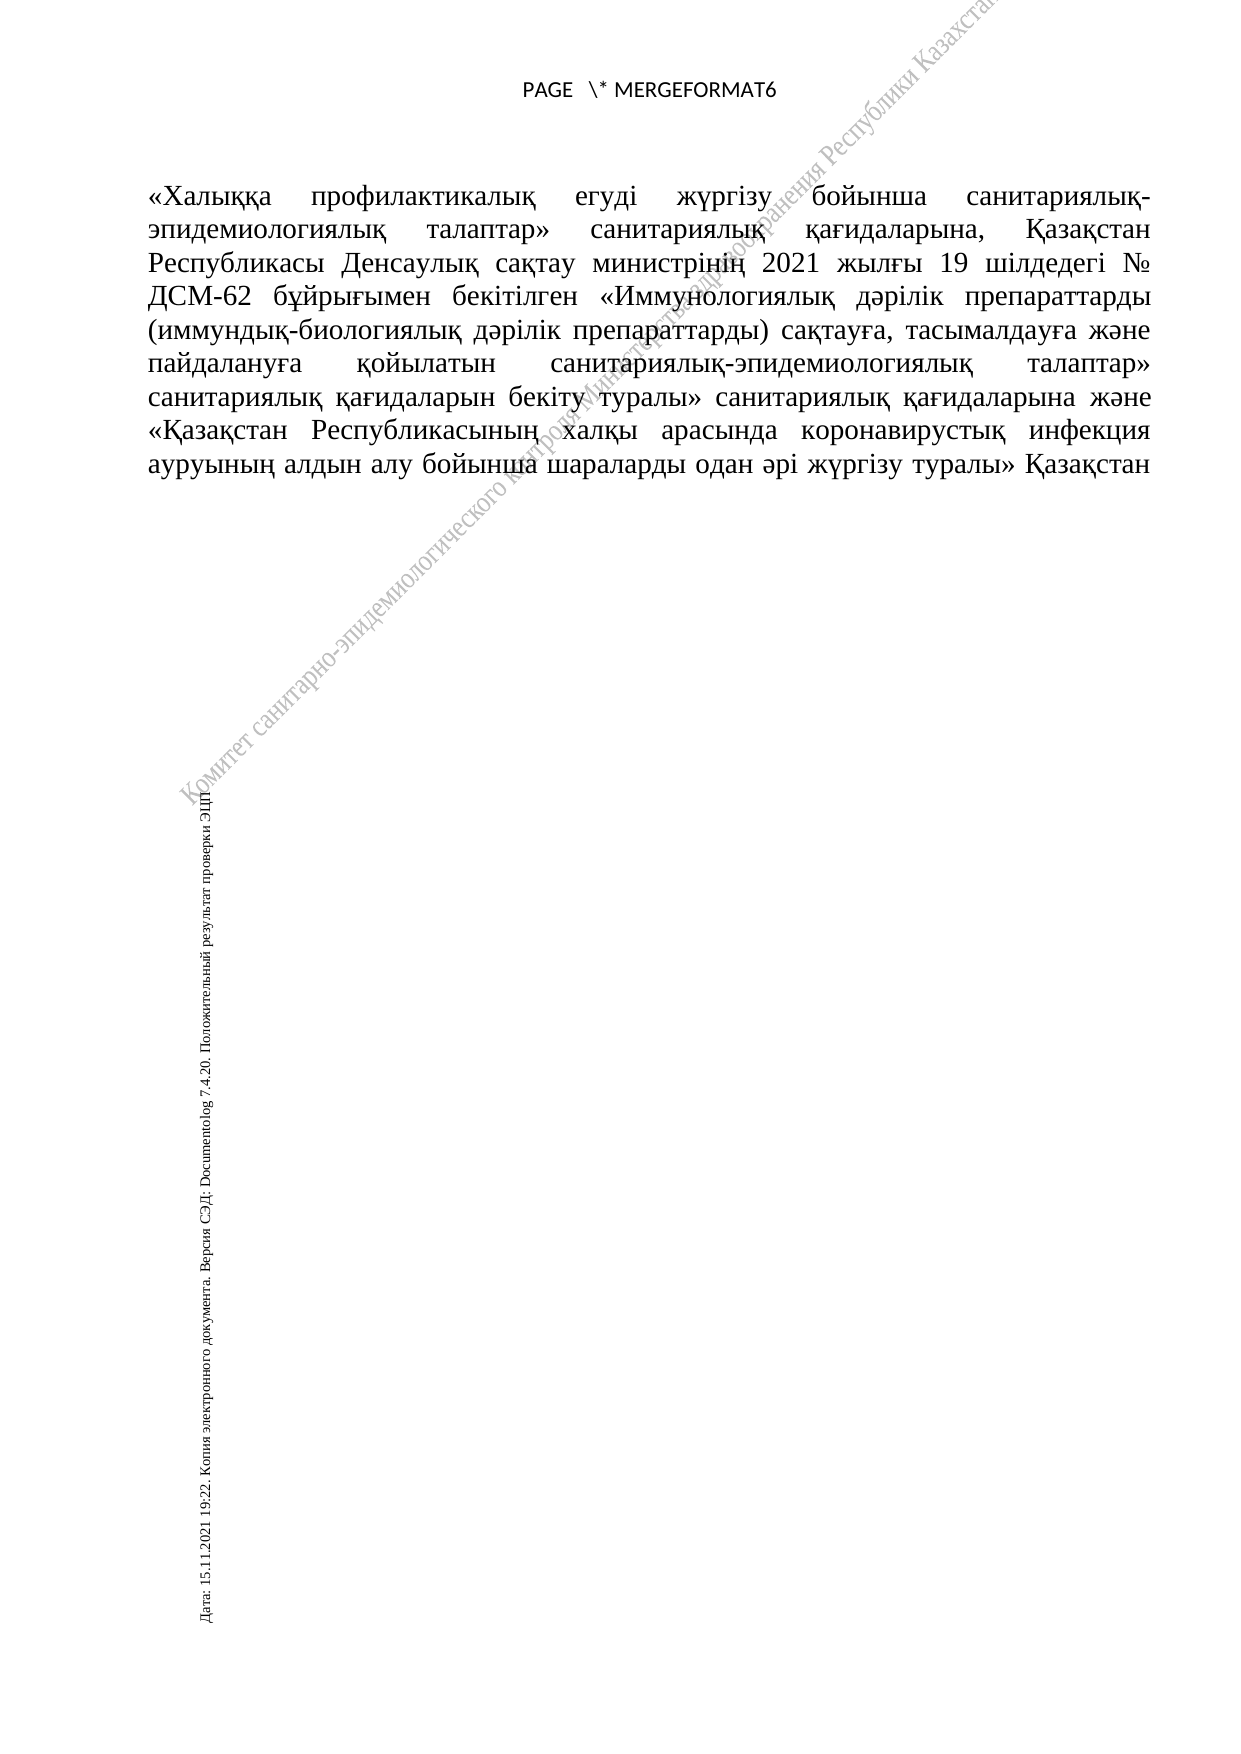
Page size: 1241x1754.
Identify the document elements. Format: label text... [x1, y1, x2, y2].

list Қазақстан Республикасы Денсаулық сақтау министрінің міндетін атқарушының 2018 жылғы 13 маусымдағы № 361 бұйрығымен бекітілген «Халыққа профилактикалық егуді жүргізу бойынша санитариялық-эпидемиологиялық талаптар» санитариялық қағидаларына, Қазақстан Республикасы Денсаулық сақтау министрінің 2021 жылғы 19 шілдедегі № ДСМ-62 бұйрығымен бекітілген «Иммунологиялық дәрілік препараттарды (иммундық-биологиялық дәрілік препараттарды) сақтауға, тасымалдауға және пайдалануға қойылатын санитариялық-эпидемиологиялық талаптар» санитариялық қағидаларын бекіту туралы» санитариялық қағидаларына және «Қазақстан Республикасының халқы арасында коронавирустық инфекция ауруының алдын алу бойынша шараларды одан әрі жүргізу туралы» Қазақстан Республикасының Бас мемлекеттік санитариялық дәрігерінің 2021 жылғы 11 маусымдағы № 28 қаулысына сәйкес КВИ-ге қарсы халыққа ревакцинациялау жүргізуді және суық тізбек талаптарын сақтауды; [148, 178, 1152, 479]
